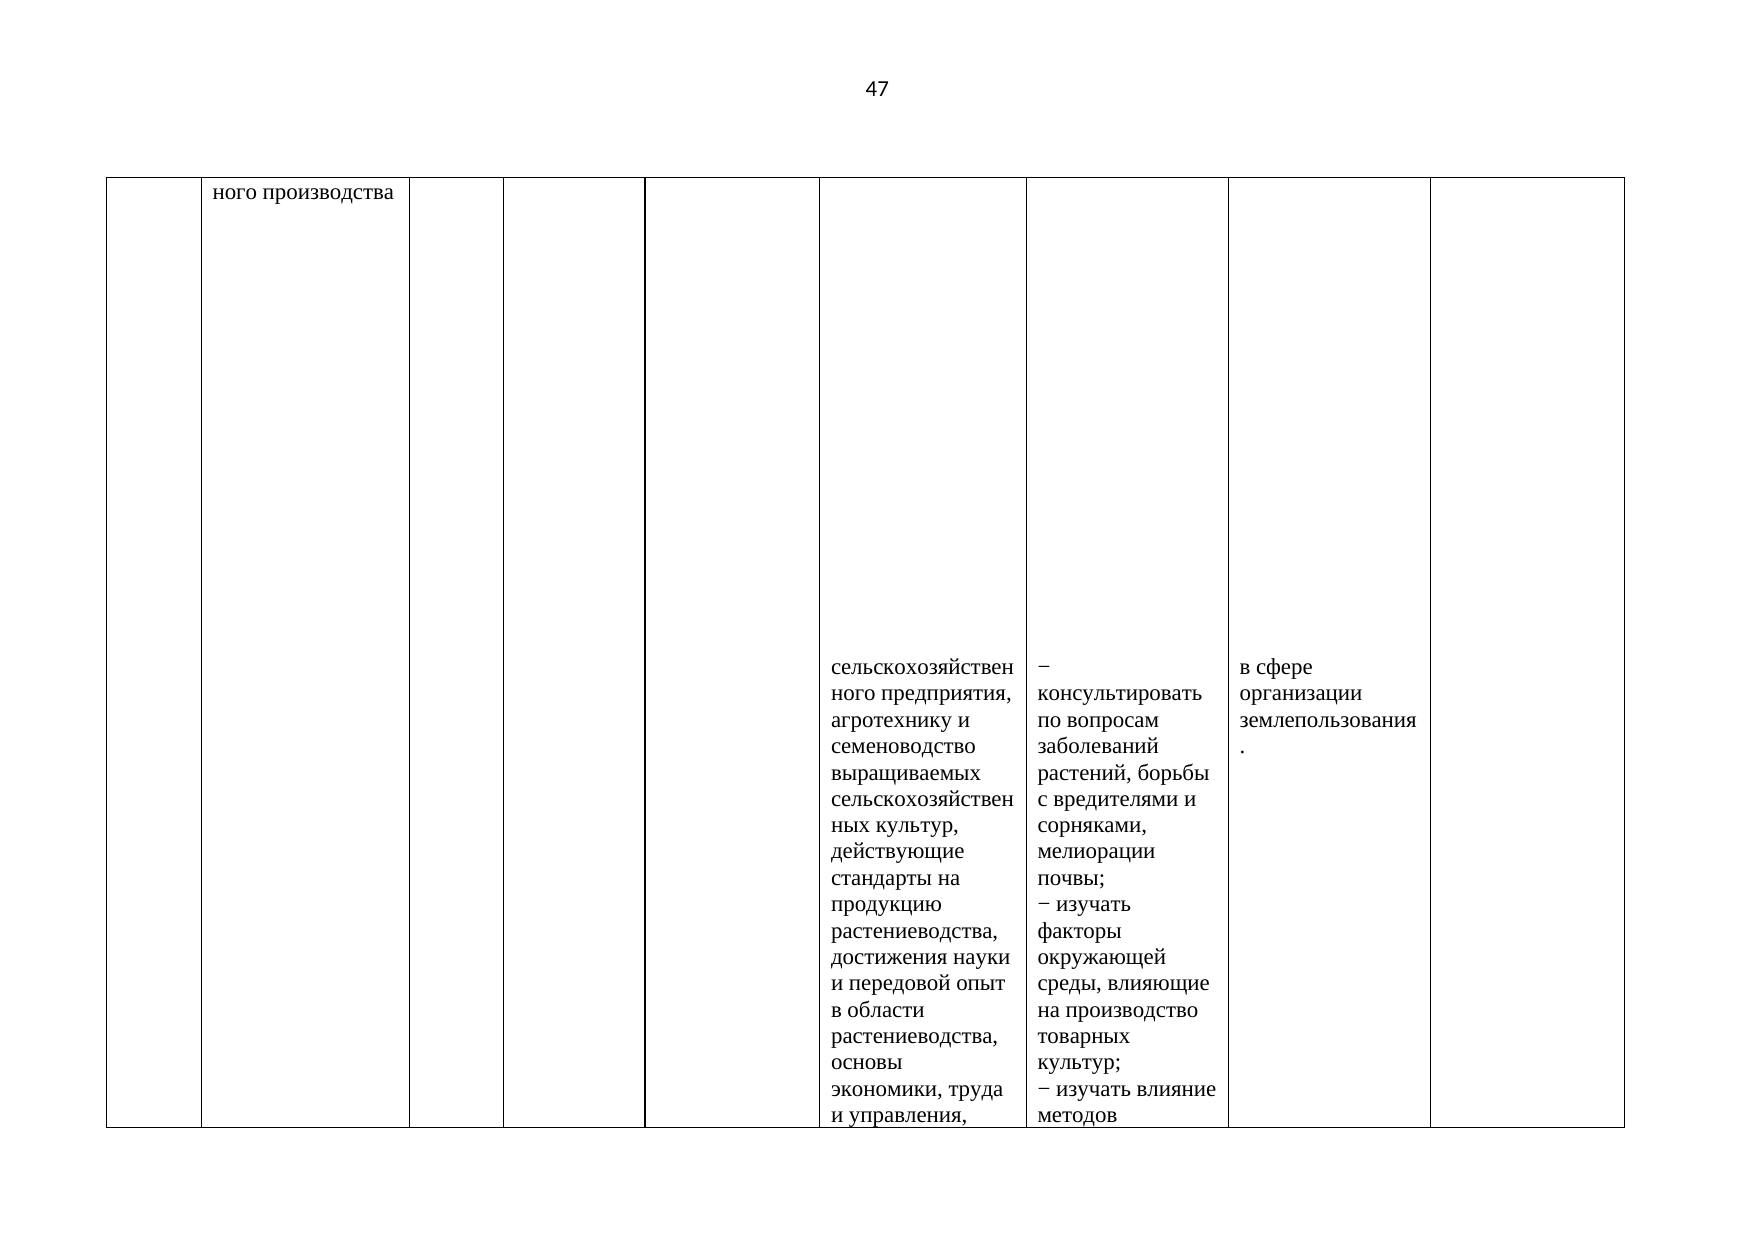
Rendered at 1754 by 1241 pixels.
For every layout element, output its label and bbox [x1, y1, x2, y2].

table_cell [202, 178, 409, 1127]
